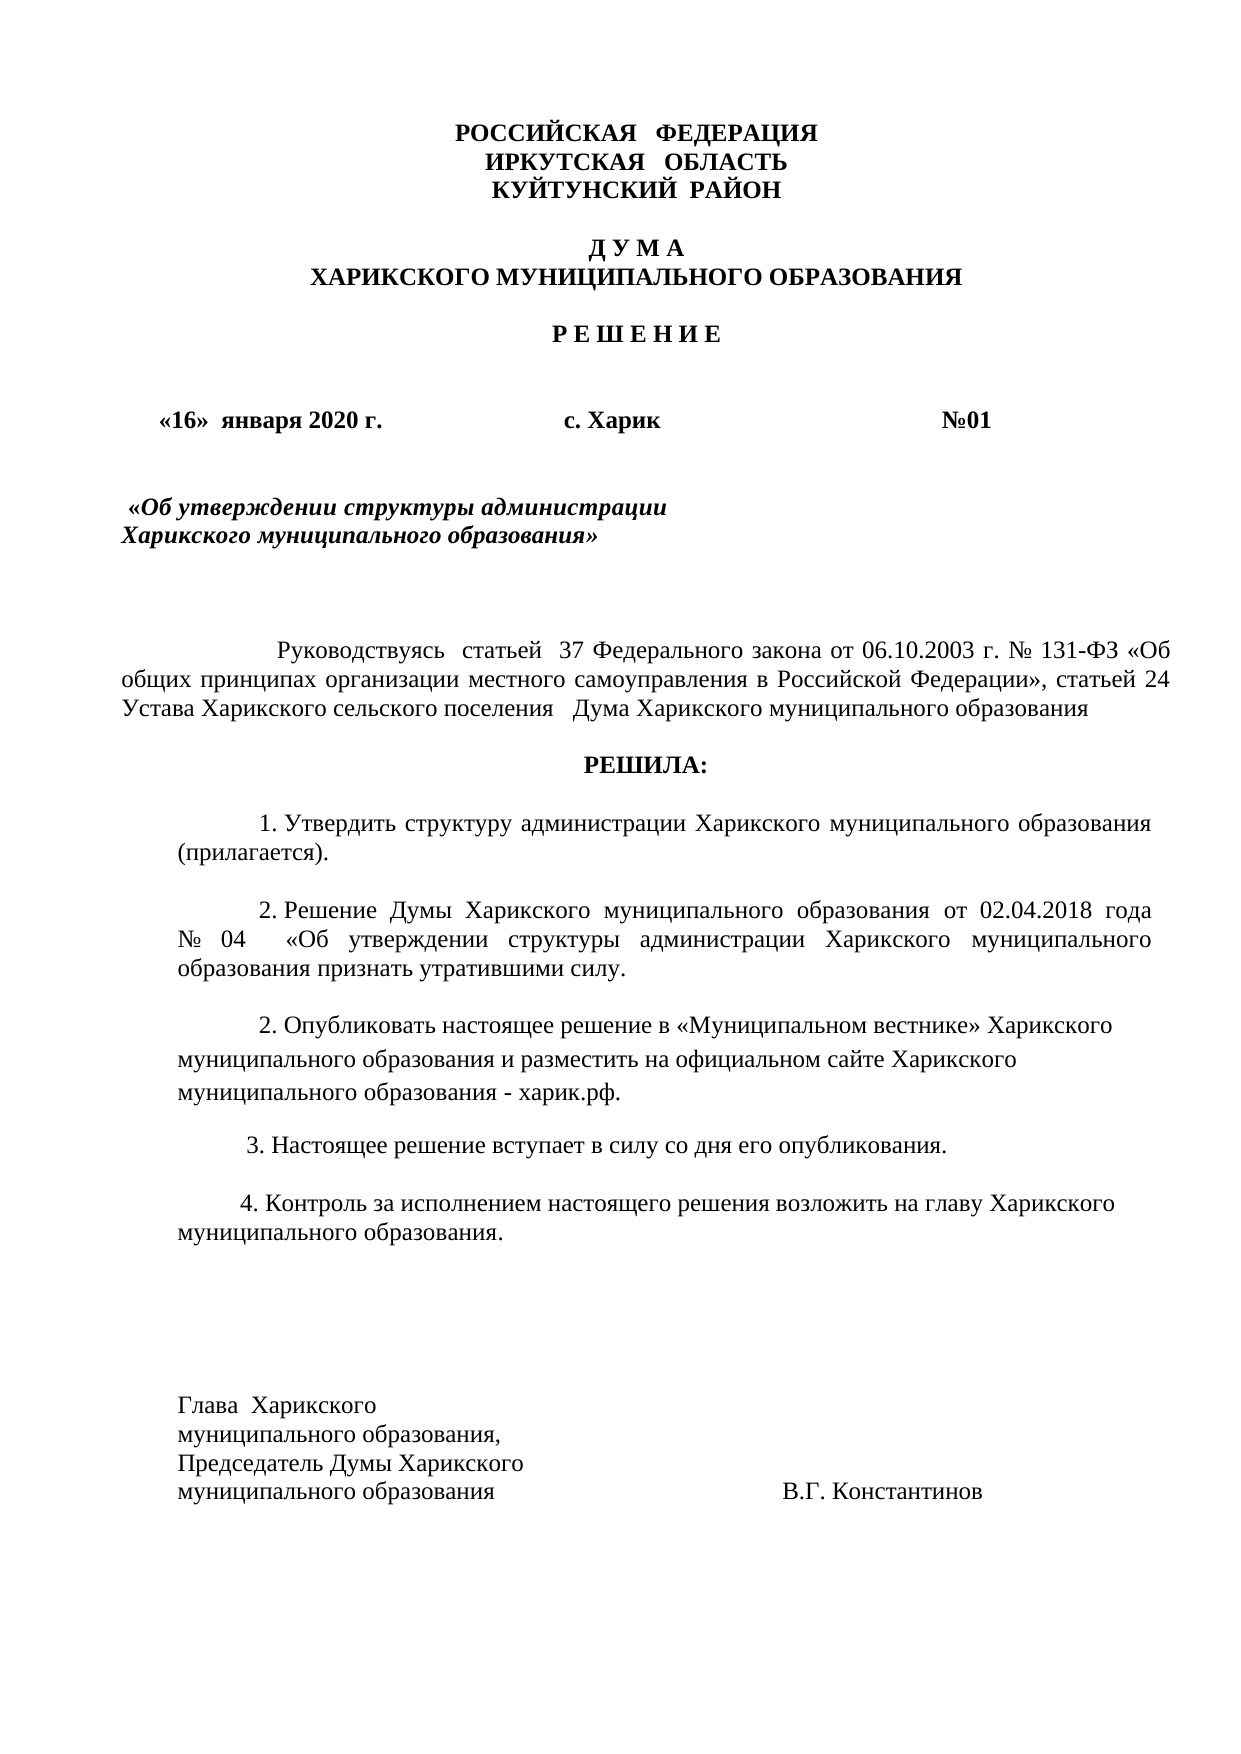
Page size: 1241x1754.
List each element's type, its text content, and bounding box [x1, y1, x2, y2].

text 4. Контроль за исполнением настоящего решения возложить на главу Харикского муниципального образования. [177, 1188, 1152, 1246]
text Р Е Ш Е Н И Е [121, 319, 1152, 348]
text ИРКУТСКАЯ ОБЛАСТЬ [121, 147, 1152, 176]
text Руководствуясь статьей 37 Федерального закона от 06.10.2003 г. № 131-ФЗ «Об общих принципах организации местного самоуправления в Российской Федерации», статьей 24 Устава Харикского сельского поселения Дума Харикского муниципального образования [121, 636, 1171, 722]
text РОССИЙСКАЯ ФЕДЕРАЦИЯ [121, 118, 1152, 147]
text ХАРИКСКОГО МУНИЦИПАЛЬНОГО ОБРАЗОВАНИЯ [121, 262, 1152, 291]
text муниципального образования В.Г. Константинов [177, 1476, 1152, 1505]
text Харикского муниципального образования» [121, 521, 1152, 549]
text «16» января 2020 г. с. Харик №01 [121, 406, 1152, 434]
text КУЙТУНСКИЙ РАЙОН [121, 176, 1152, 204]
text «Об утверждении структуры администрации [121, 492, 1152, 521]
text РЕШИЛА: [121, 751, 1171, 779]
text 1.​ Утвердить структуру администрации Харикского муниципального образования (прилагается). [177, 808, 1152, 866]
text 2.​ Решение Думы Харикского муниципального образования от 02.04.2018 года № 04 «Об утверждении структуры администрации Харикского муниципального образования признать утратившими силу. [177, 895, 1152, 981]
text муниципального образования, [177, 1419, 1152, 1448]
text 3. Настоящее решение вступает в силу со дня его опубликования. [177, 1131, 1152, 1159]
text 2. Опубликовать настоящее решение в «Муниципальном вестнике» Харикского муниципального образования и разместить на официальном сайте Харикского муниципального образования - харик.рф. [177, 1011, 1152, 1105]
text Председатель Думы Харикского [177, 1448, 1152, 1476]
text Глава Харикского [177, 1390, 1152, 1419]
text Д У М А [121, 233, 1152, 262]
